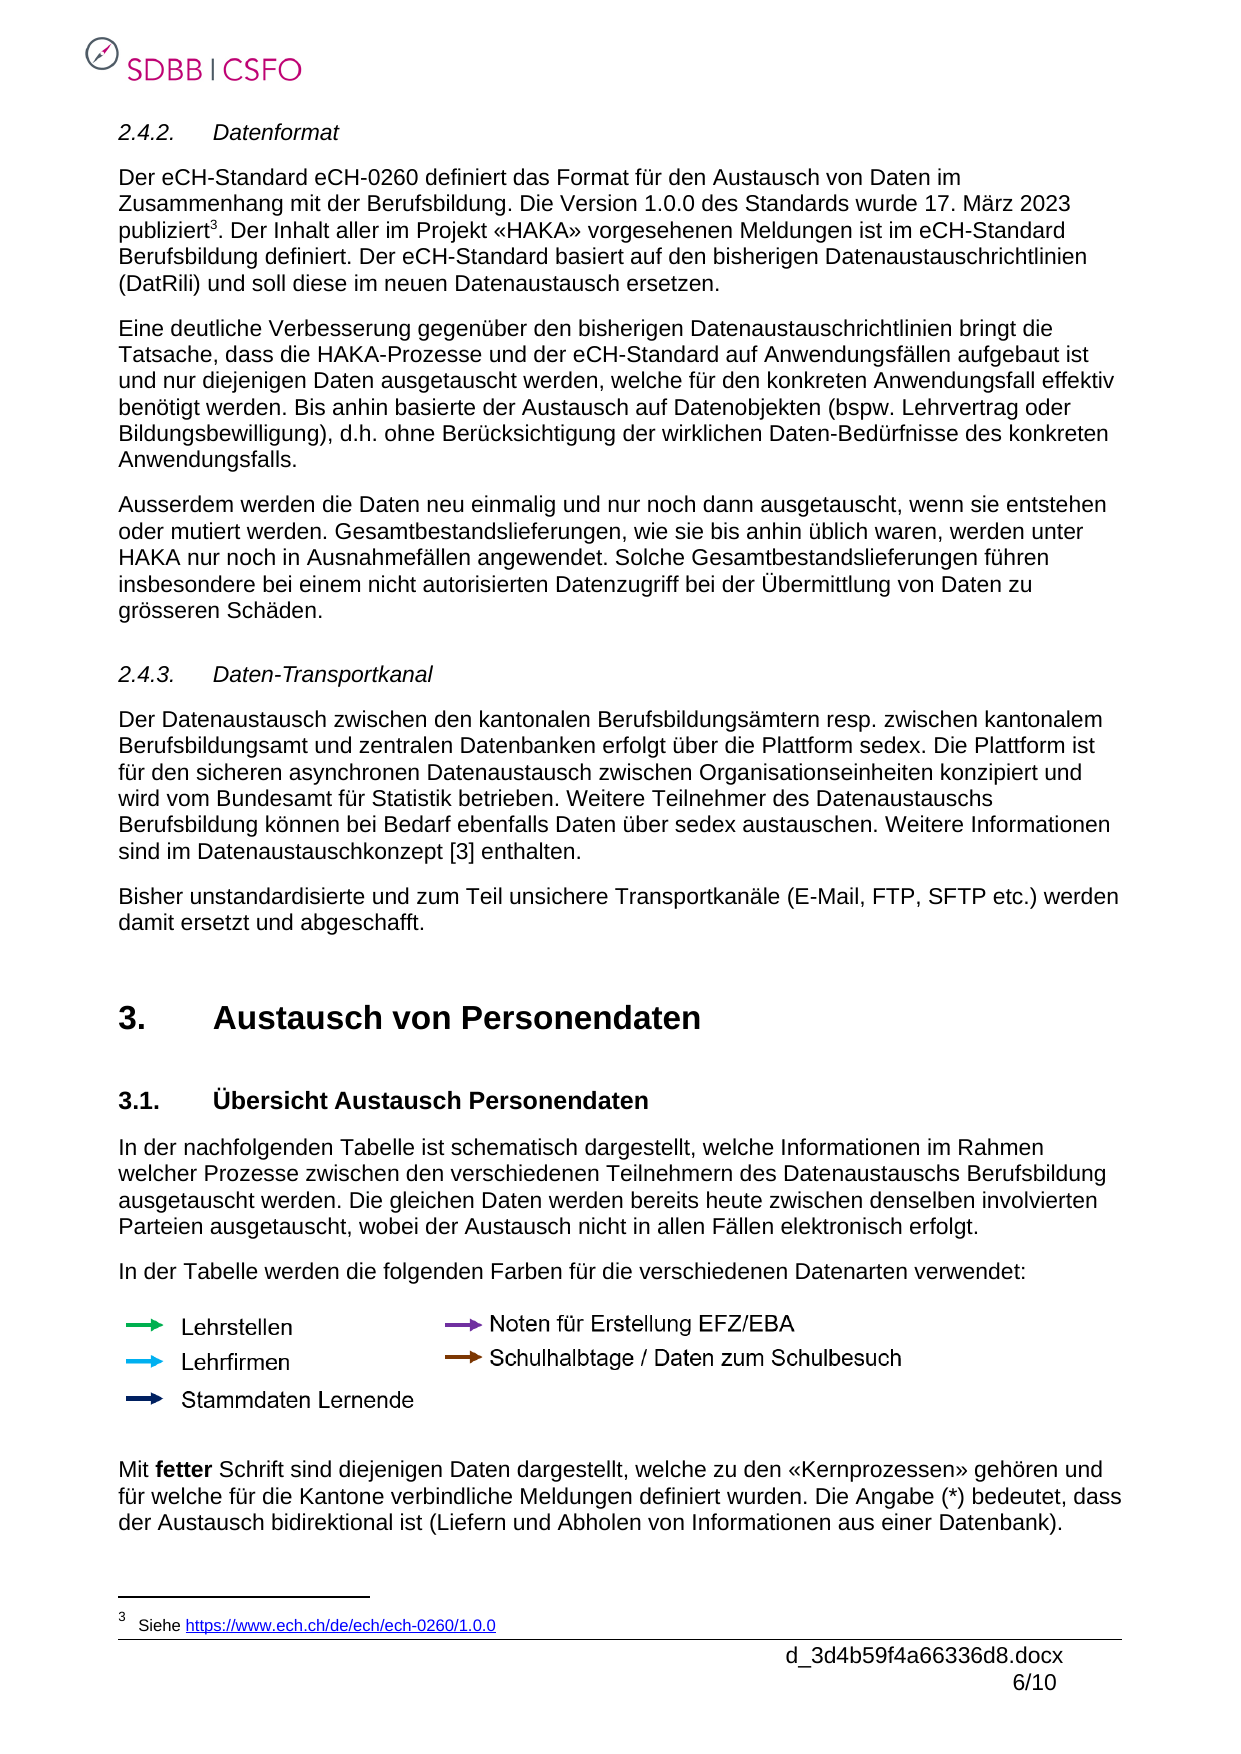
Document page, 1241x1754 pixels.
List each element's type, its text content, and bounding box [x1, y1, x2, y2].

text Bisher unstandardisierte und zum Teil unsichere Transportkanäle (E-Mail, FTP, SFTP etc.) werden damit ersetzt und abgeschafft. [118, 883, 1122, 935]
subtitle Austausch von Personendaten [118, 998, 1122, 1036]
text Mit fetter Schrift sind diejenigen Daten dargestellt, welche zu den «Kernprozessen» gehören und für welche für die Kantone verbindliche Meldungen definiert wurden. Die Angabe (*) bedeutet, dass der Austausch bidirektional ist (Liefern und Abholen von Informationen aus einer Datenbank). [118, 1456, 1122, 1535]
text Der Datenaustausch zwischen den kantonalen Berufsbildungsämtern resp. zwischen kantonalem Berufsbildungsamt und zentralen Datenbanken erfolgt über die Plattform sedex. Die Plattform ist für den sicheren asynchronen Datenaustausch zwischen Organisationseinheiten konzipiert und wird vom Bundesamt für Statistik betrieben. Weitere Teilnehmer des Datenaustauschs Berufsbildung können bei Bedarf ebenfalls Daten über sedex austauschen. Weitere Informationen sind im Datenaustauschkonzept [3] enthalten. [118, 706, 1122, 864]
text Der eCH-Standard eCH-0260 definiert das Format für den Austausch von Daten im Zusammenhang mit der Berufsbildung. Die Version 1.0.0 des Standards wurde 17. März 2023 publiziert. Der Inhalt aller im Projekt «HAKA» vorgesehenen Meldungen ist im eCH-Standard Berufsbildung definiert. Der eCH-Standard basiert auf den bisherigen Datenaustauschrichtlinien (DatRili) und soll diese im neuen Datenaustausch ersetzen. [118, 164, 1122, 296]
picture [46, 0, 325, 108]
subtitle Datenformat [118, 119, 1122, 145]
subtitle Daten-Transportkanal [118, 661, 1122, 687]
text Ausserdem werden die Daten neu einmalig und nur noch dann ausgetauscht, wenn sie entstehen oder mutiert werden. Gesamtbestandslieferungen, wie sie bis anhin üblich waren, werden unter HAKA nur noch in Ausnahmefällen angewendet. Solche Gesamtbestandslieferungen führen insbesondere bei einem nicht autorisierten Datenzugriff bei der Übermittlung von Daten zu grösseren Schäden. [118, 491, 1122, 623]
text Eine deutliche Verbesserung gegenüber den bisherigen Datenaustauschrichtlinien bringt die Tatsache, dass die HAKA-Prozesse und der eCH-Standard auf Anwendungsfällen aufgebaut ist und nur diejenigen Daten ausgetauscht werden, welche für den konkreten Anwendungsfall effektiv benötigt werden. Bis anhin basierte der Austausch auf Datenobjekten (bspw. Lehrvertrag oder Bildungsbewilligung), d.h. ohne Berücksichtigung der wirklichen Daten-Bedürfnisse des konkreten Anwendungsfalls. [118, 314, 1122, 473]
text In der Tabelle werden die folgenden Farben für die verschiedenen Datenarten verwendet: [118, 1258, 1122, 1284]
subtitle Übersicht Austausch Personendaten [118, 1086, 1122, 1115]
picture [118, 1310, 909, 1412]
text In der nachfolgenden Tabelle ist schematisch dargestellt, welche Informationen im Rahmen welcher Prozesse zwischen den verschiedenen Teilnehmern des Datenaustauschs Berufsbildung ausgetauscht werden. Die gleichen Daten werden bereits heute zwischen denselben involvierten Parteien ausgetauscht, wobei der Austausch nicht in allen Fällen elektronisch erfolgt. [118, 1134, 1122, 1239]
